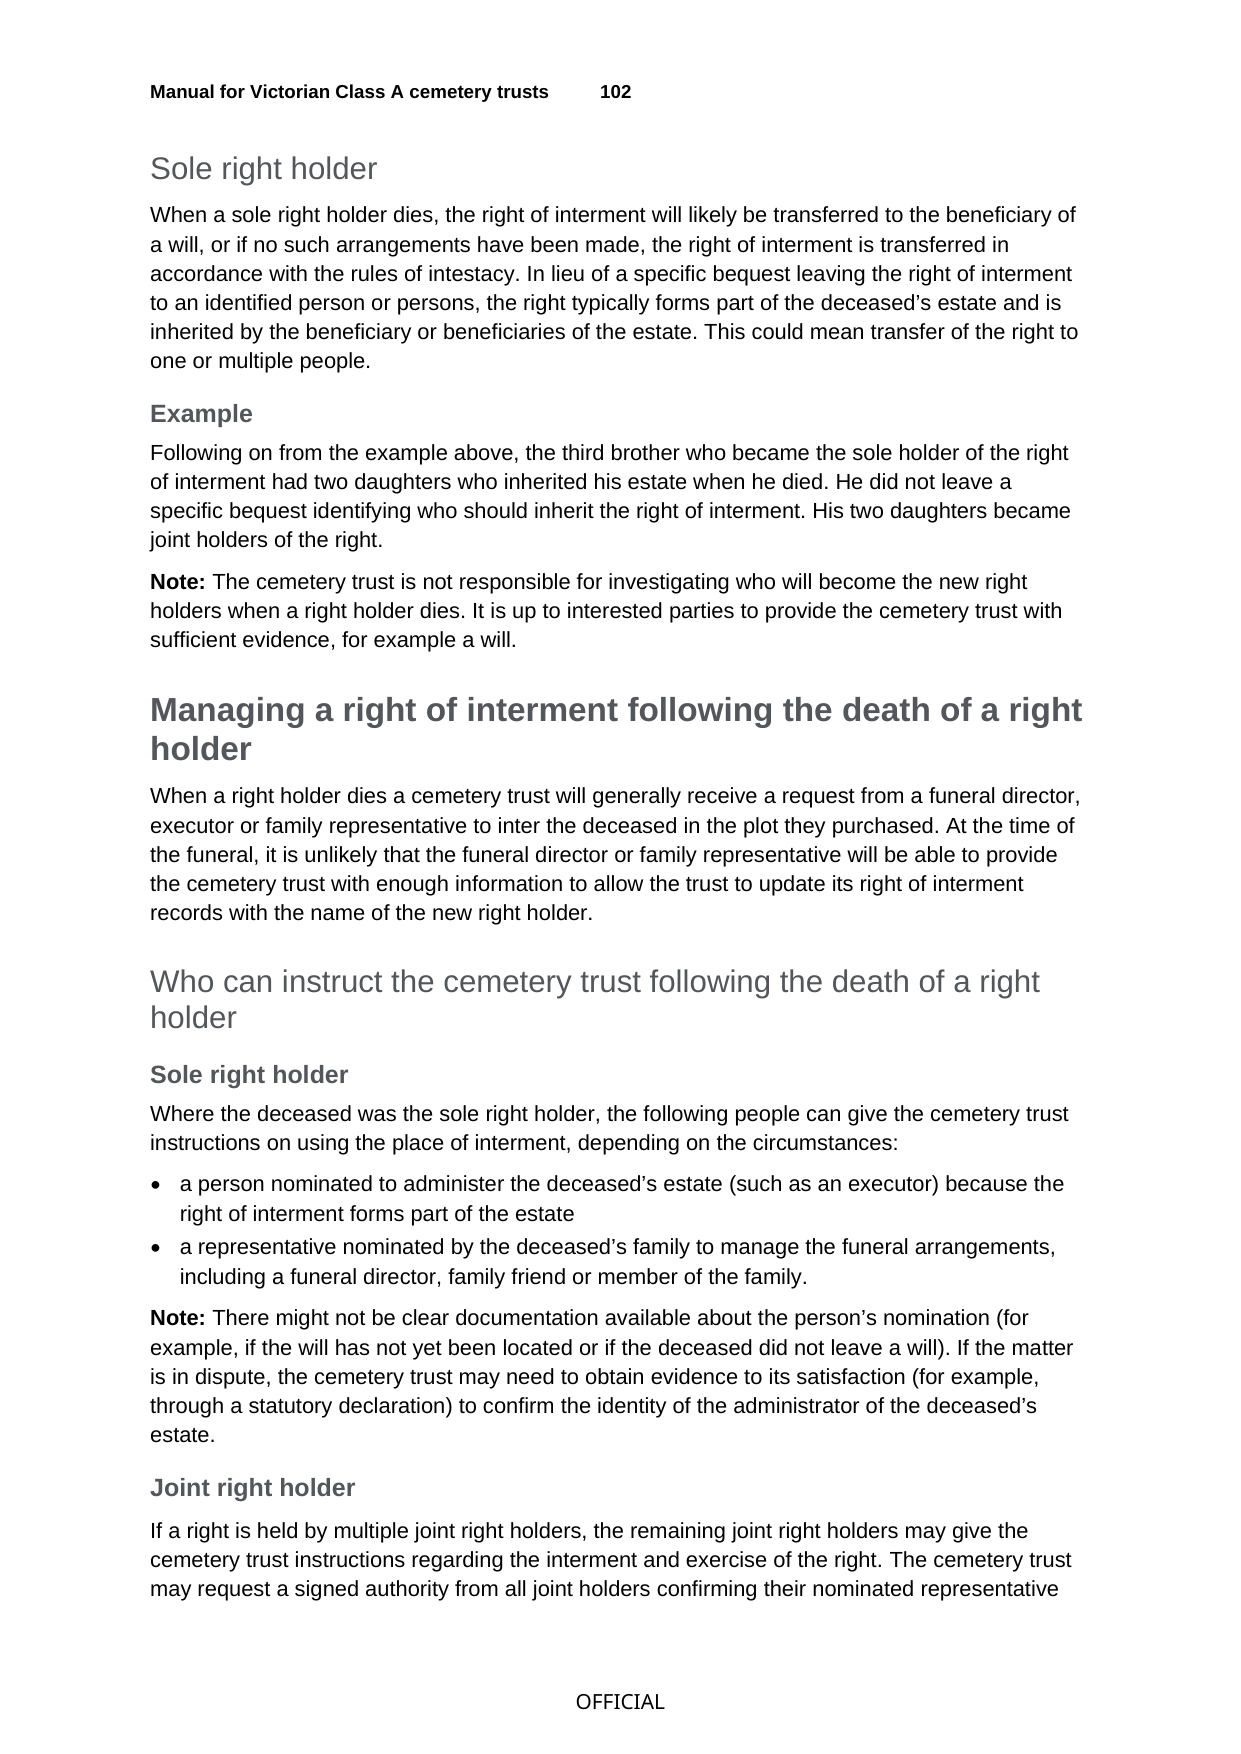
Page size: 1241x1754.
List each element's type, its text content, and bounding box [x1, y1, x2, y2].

text Note: There might not be clear documentation available about the person’s nomination (for example, if the will has not yet been located or if the deceased did not leave a will). If the matter is in dispute, the cemetery trust may need to obtain evidence to its satisfaction (for example, through a statutory declaration) to confirm the identity of the administrator of the deceased’s estate. [150, 1301, 1090, 1447]
subtitle Joint right holder [150, 1472, 1090, 1501]
text Following on from the example above, the third brother who became the sole holder of the right of interment had two daughters who inherited his estate when he died. He did not leave a specific bequest identifying who should inherit the right of interment. His two daughters became joint holders of the right. [150, 436, 1090, 553]
text Note: The cemetery trust is not responsible for investigating who will become the new right holders when a right holder dies. It is up to interested parties to provide the cemetery trust with sufficient evidence, for example a will. [150, 565, 1090, 653]
text When a sole right holder dies, the right of interment will likely be transferred to the beneficiary of a will, or if no such arrangements have been made, the right of interment is transferred in accordance with the rules of intestacy. In lieu of a specific bequest leaving the right of interment to an identified person or persons, the right typically forms part of the deceased’s estate and is inherited by the beneficiary or beneficiaries of the estate. This could mean transfer of the right to one or multiple people. [150, 198, 1090, 373]
subtitle Sole right holder [150, 150, 1090, 186]
text a person nominated to administer the deceased’s estate (such as an executor) because the right of interment forms part of the estate [150, 1168, 1090, 1226]
text If a right is held by multiple joint right holders, the remaining joint right holders may give the cemetery trust instructions regarding the interment and exercise of the right. The cemetery trust may request a signed authority from all joint holders confirming their nominated representative [150, 1514, 1090, 1601]
text a representative nominated by the deceased’s family to manage the funeral arrangements, including a funeral director, family friend or member of the family. [150, 1231, 1090, 1289]
subtitle Example [150, 398, 1090, 428]
text When a right holder dies a cemetery trust will generally receive a request from a funeral director, executor or family representative to inter the deceased in the plot they purchased. At the time of the funeral, it is unlikely that the funeral director or family representative will be able to provide the cemetery trust with enough information to allow the trust to update its right of interment records with the name of the new right holder. [150, 779, 1090, 925]
subtitle Managing a right of interment following the death of a right holder [150, 690, 1090, 767]
subtitle Sole right holder [150, 1060, 1090, 1089]
text Where the deceased was the sole right holder, the following people can give the cemetery trust instructions on using the place of interment, depending on the circumstances: [150, 1097, 1090, 1156]
subtitle Who can instruct the cemetery trust following the death of a right holder [150, 963, 1090, 1035]
